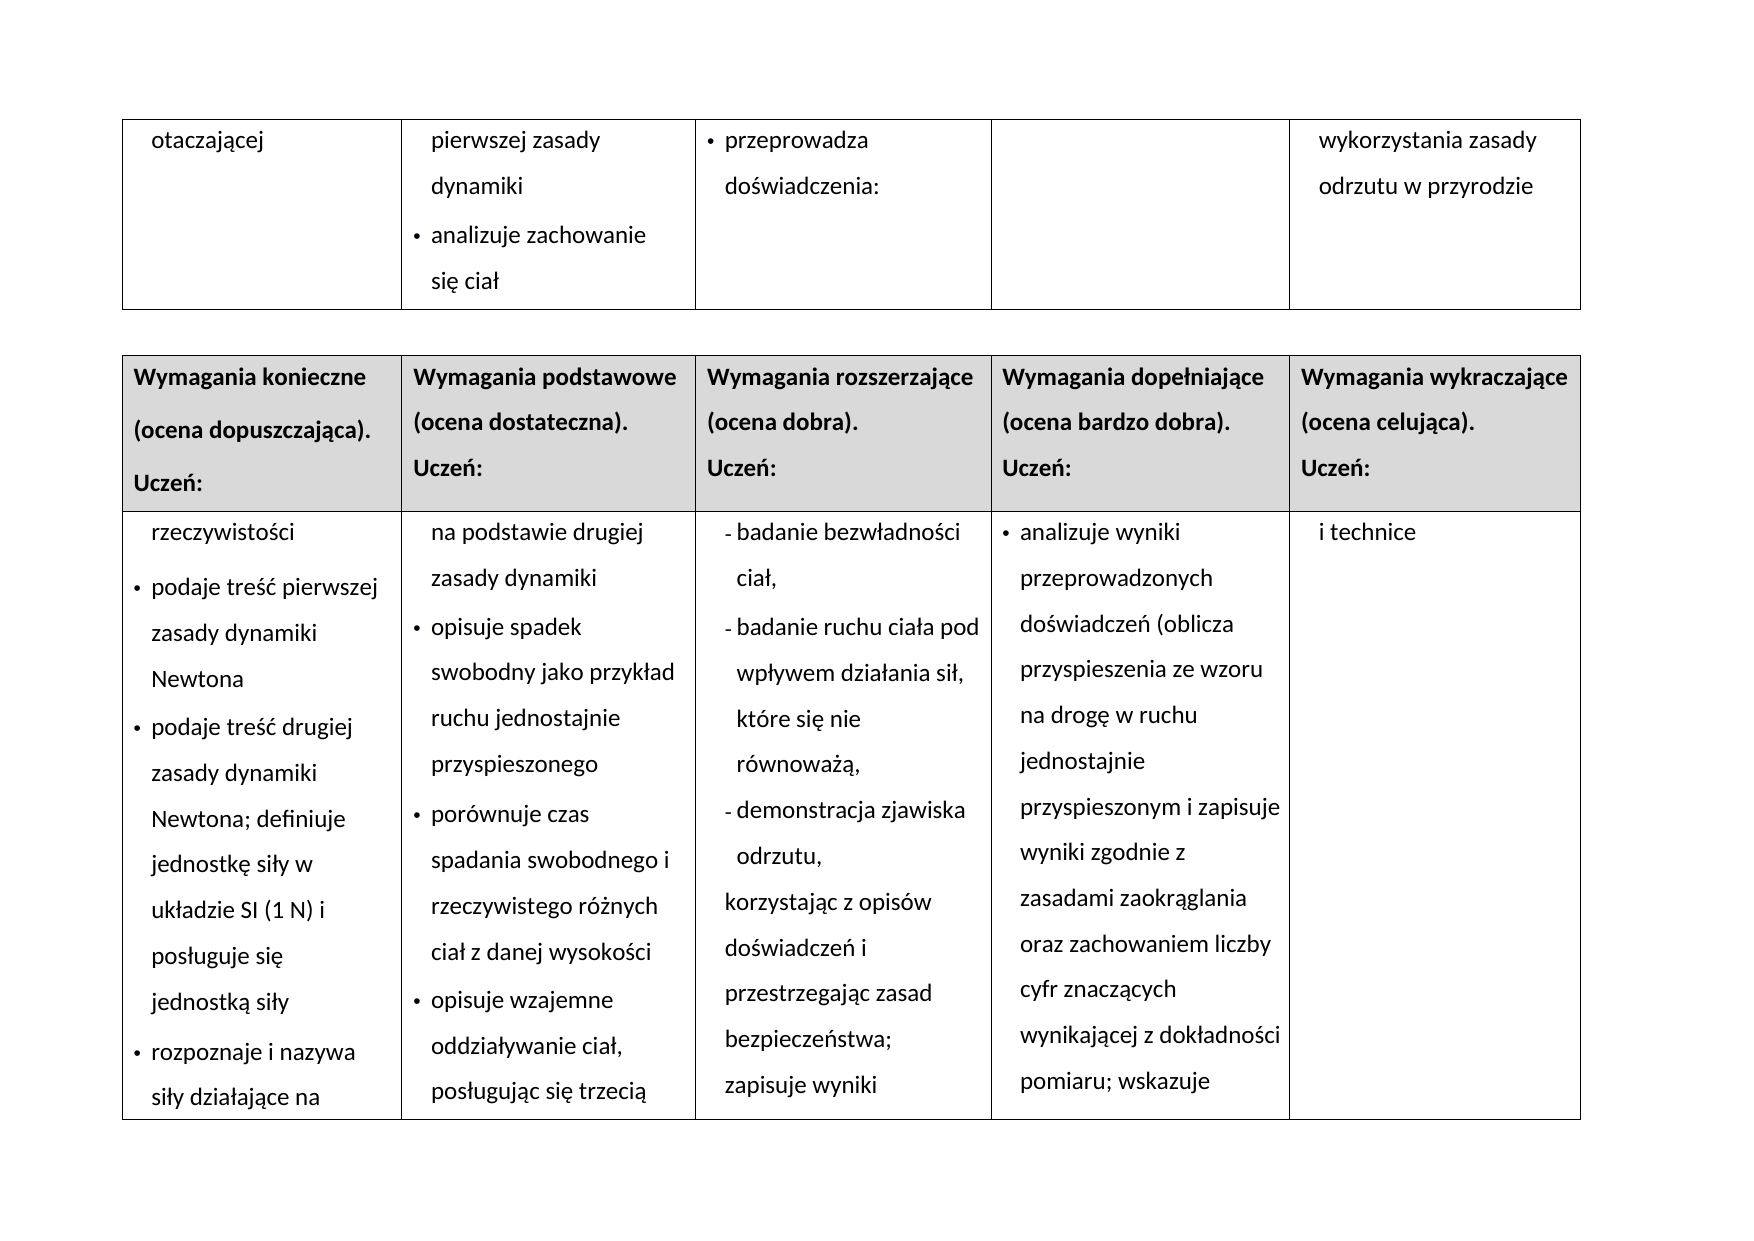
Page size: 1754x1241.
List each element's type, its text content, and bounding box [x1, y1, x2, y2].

table_header Wymagania rozszerzające (ocena dobra). Uczeń: [696, 356, 991, 511]
table_header Wymagania konieczne (ocena dopuszczająca). Uczeń: [123, 356, 401, 511]
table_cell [992, 512, 1289, 1119]
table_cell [696, 512, 991, 1119]
table_header Wymagania wykraczające (ocena celująca). Uczeń: [1290, 356, 1580, 511]
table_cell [123, 120, 401, 308]
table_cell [402, 512, 695, 1119]
table_cell i technice [1290, 512, 1580, 1119]
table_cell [992, 120, 1289, 308]
table_header Wymagania dopełniające (ocena bardzo dobra). Uczeń: [992, 356, 1289, 511]
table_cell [1290, 120, 1580, 308]
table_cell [696, 120, 991, 308]
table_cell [123, 512, 401, 1119]
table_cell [402, 120, 695, 308]
table_header Wymagania podstawowe (ocena dostateczna). Uczeń: [402, 356, 695, 511]
